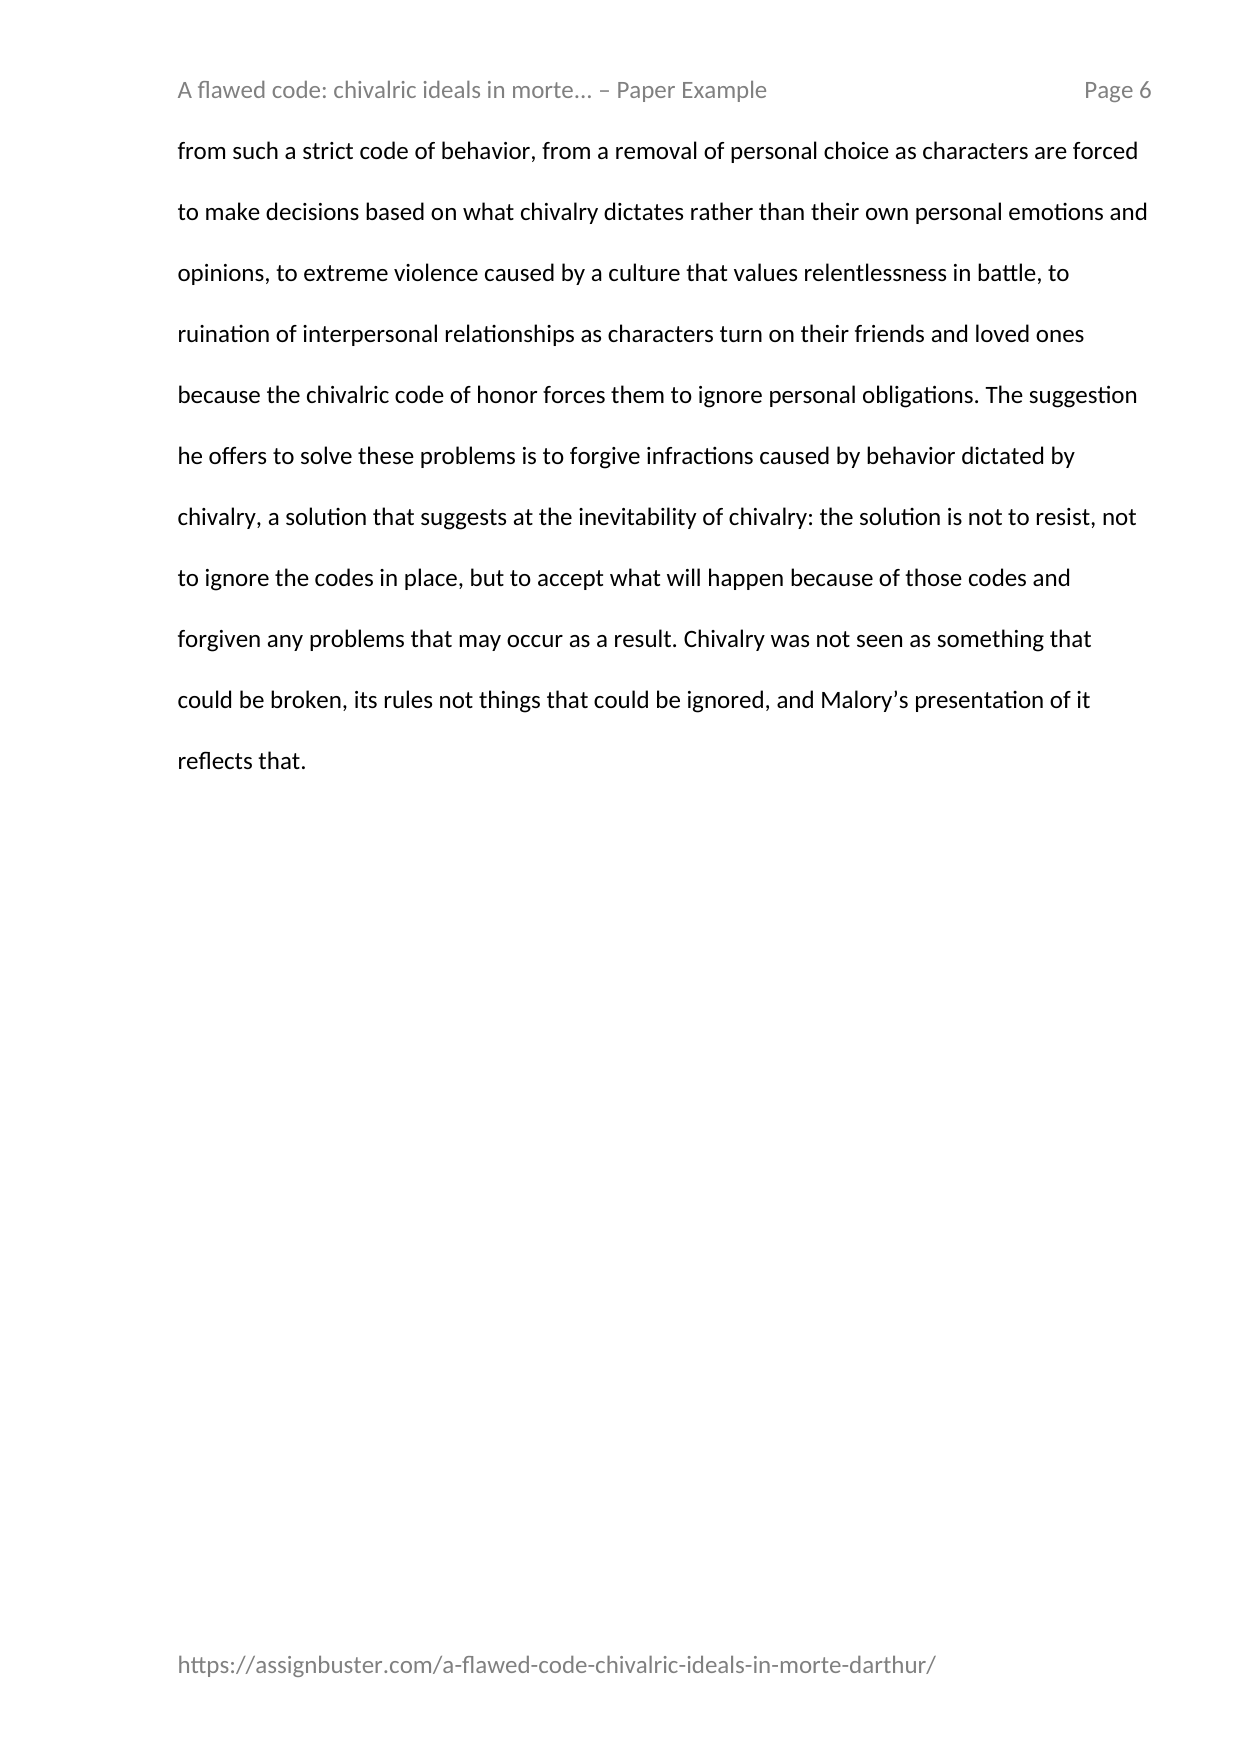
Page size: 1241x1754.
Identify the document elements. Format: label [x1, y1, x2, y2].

text [177, 135, 1152, 776]
